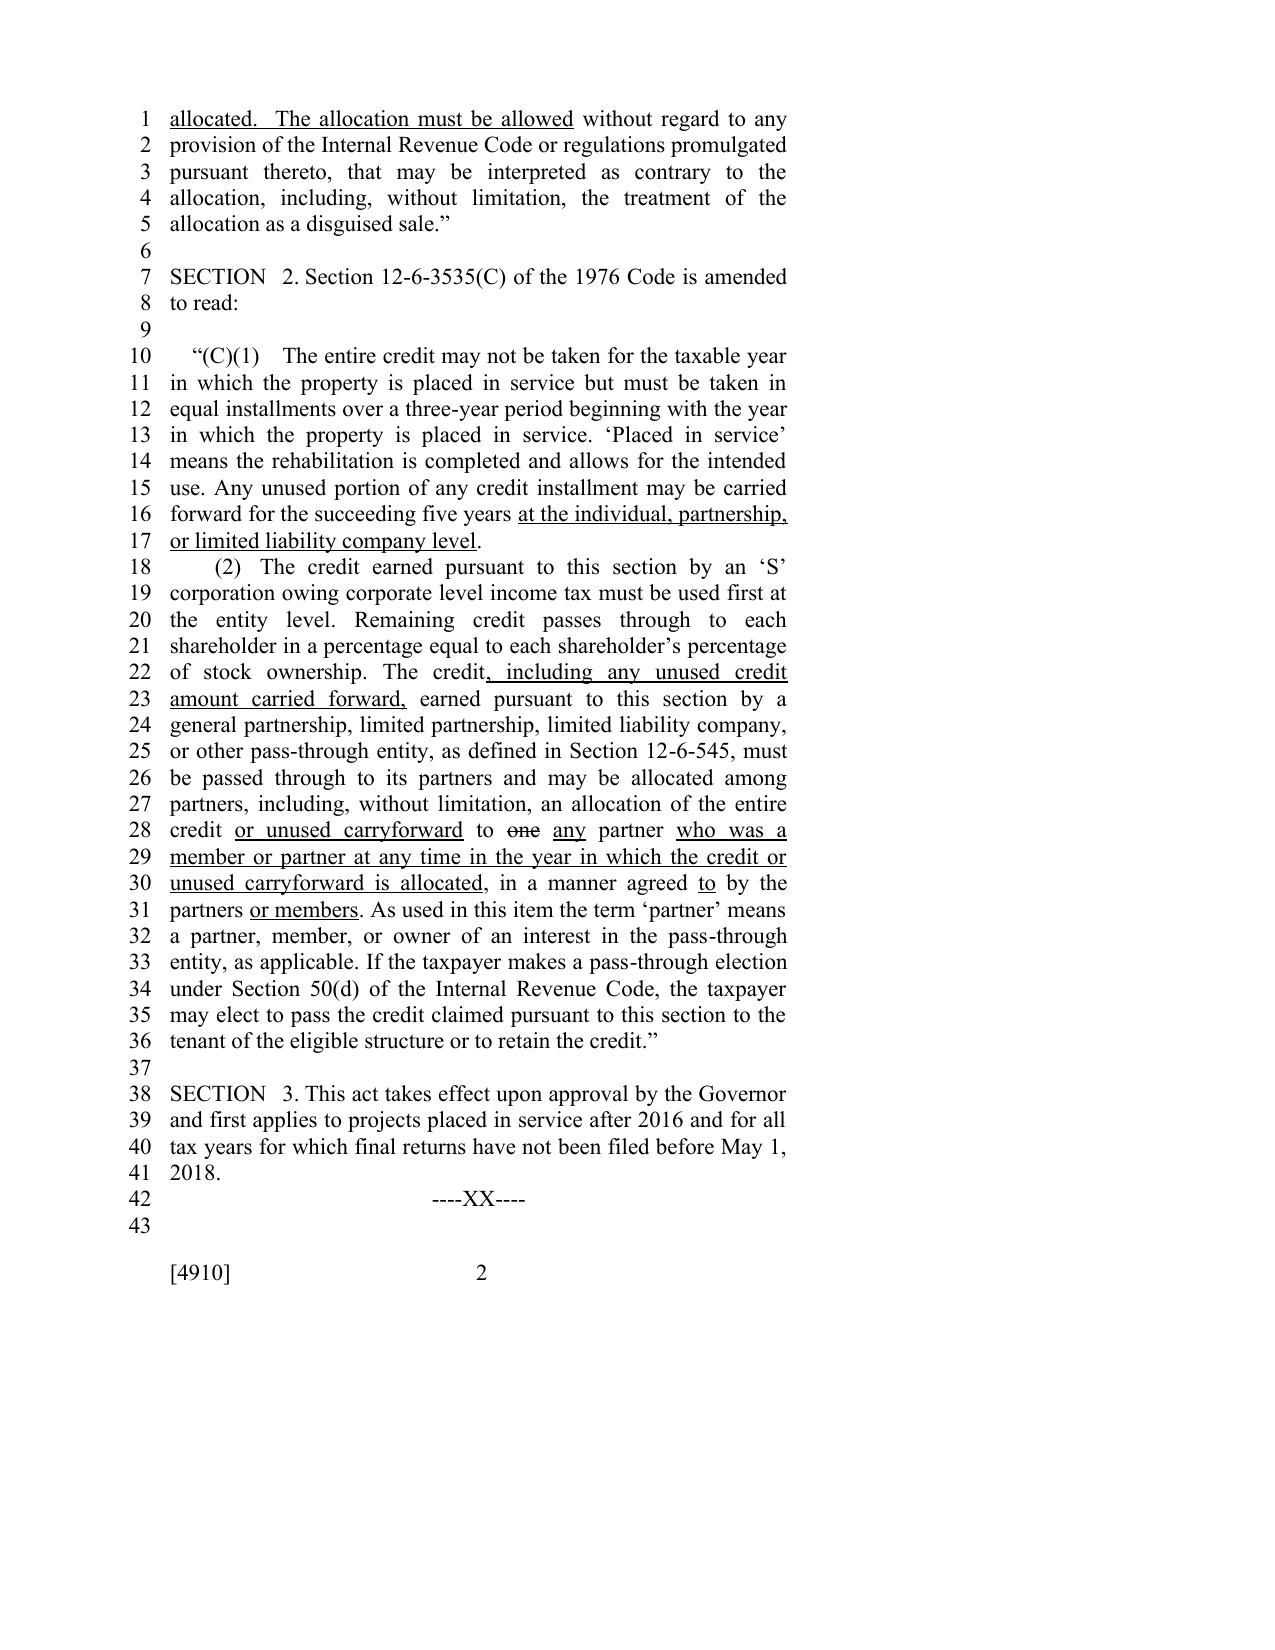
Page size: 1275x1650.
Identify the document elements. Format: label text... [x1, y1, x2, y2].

text “(C)(1) The entire credit may not be taken for the taxable year in which the property is placed in service but must be taken in equal installments over a three-year period beginning with the year in which the property is placed in service. ‘Placed in service’ means the rehabilitation is completed and allows for the intended use. Any unused portion of any credit installment may be carried forward for the succeeding five years at the individual, partnership, or limited liability company level. [169, 342, 787, 553]
text SECTION 2. Section 12-6-3535(C) of the 1976 Code is amended to read: [169, 263, 787, 316]
text SECTION 3. This act takes effect upon approval by the Governor and first applies to projects placed in service after 2016 and for all tax years for which final returns have not been filed before May 1, 2018. [169, 1080, 787, 1186]
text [169, 105, 787, 237]
text (2) The credit earned pursuant to this section by an ‘S’ corporation owing corporate level income tax must be used first at the entity level. Remaining credit passes through to each shareholder in a percentage equal to each shareholder’s percentage of stock ownership. The credit, including any unused credit amount carried forward, earned pursuant to this section by a general partnership, limited partnership, limited liability company, or other pass-through entity, as defined in Section 12-6-545, must be passed through to its partners and may be allocated among partners, including, without limitation, an allocation of the entire credit or unused carryforward to one any partner who was a member or partner at any time in the year in which the credit or unused carryforward is allocated, in a manner agreed to by the partners or members. As used in this item the term ‘partner’ means a partner, member, or owner of an interest in the pass-through entity, as applicable. If the taxpayer makes a pass-through election under Section 50(d) of the Internal Revenue Code, the taxpayer may elect to pass the credit claimed pursuant to this section to the tenant of the eligible structure or to retain the credit.” [169, 867, 787, 1054]
text (2) The credit earned pursuant to this section by an ‘S’ corporation owing corporate level income tax must be used first at the entity level. Remaining credit passes through to each shareholder in a percentage equal to each shareholder’s percentage of stock ownership. The credit, including any unused credit amount carried forward, earned pursuant to this section by a general partnership, limited partnership, limited liability company, or other pass-through entity, as defined in Section 12-6-545, must be passed through to its partners and may be allocated among partners, including, without limitation, an allocation of the entire credit or unused carryforward to one any partner who was a member or partner at any time in the year in which the credit or unused carryforward is allocated, in a manner agreed to by the partners or members. As used in this item the term ‘partner’ means a partner, member, or owner of an interest in the pass-through entity, as applicable. If the taxpayer makes a pass-through election under Section 50(d) of the Internal Revenue Code, the taxpayer may elect to pass the credit claimed pursuant to this section to the tenant of the eligible structure or to retain the credit.” [169, 553, 787, 866]
text ----XX---- [169, 1186, 787, 1212]
